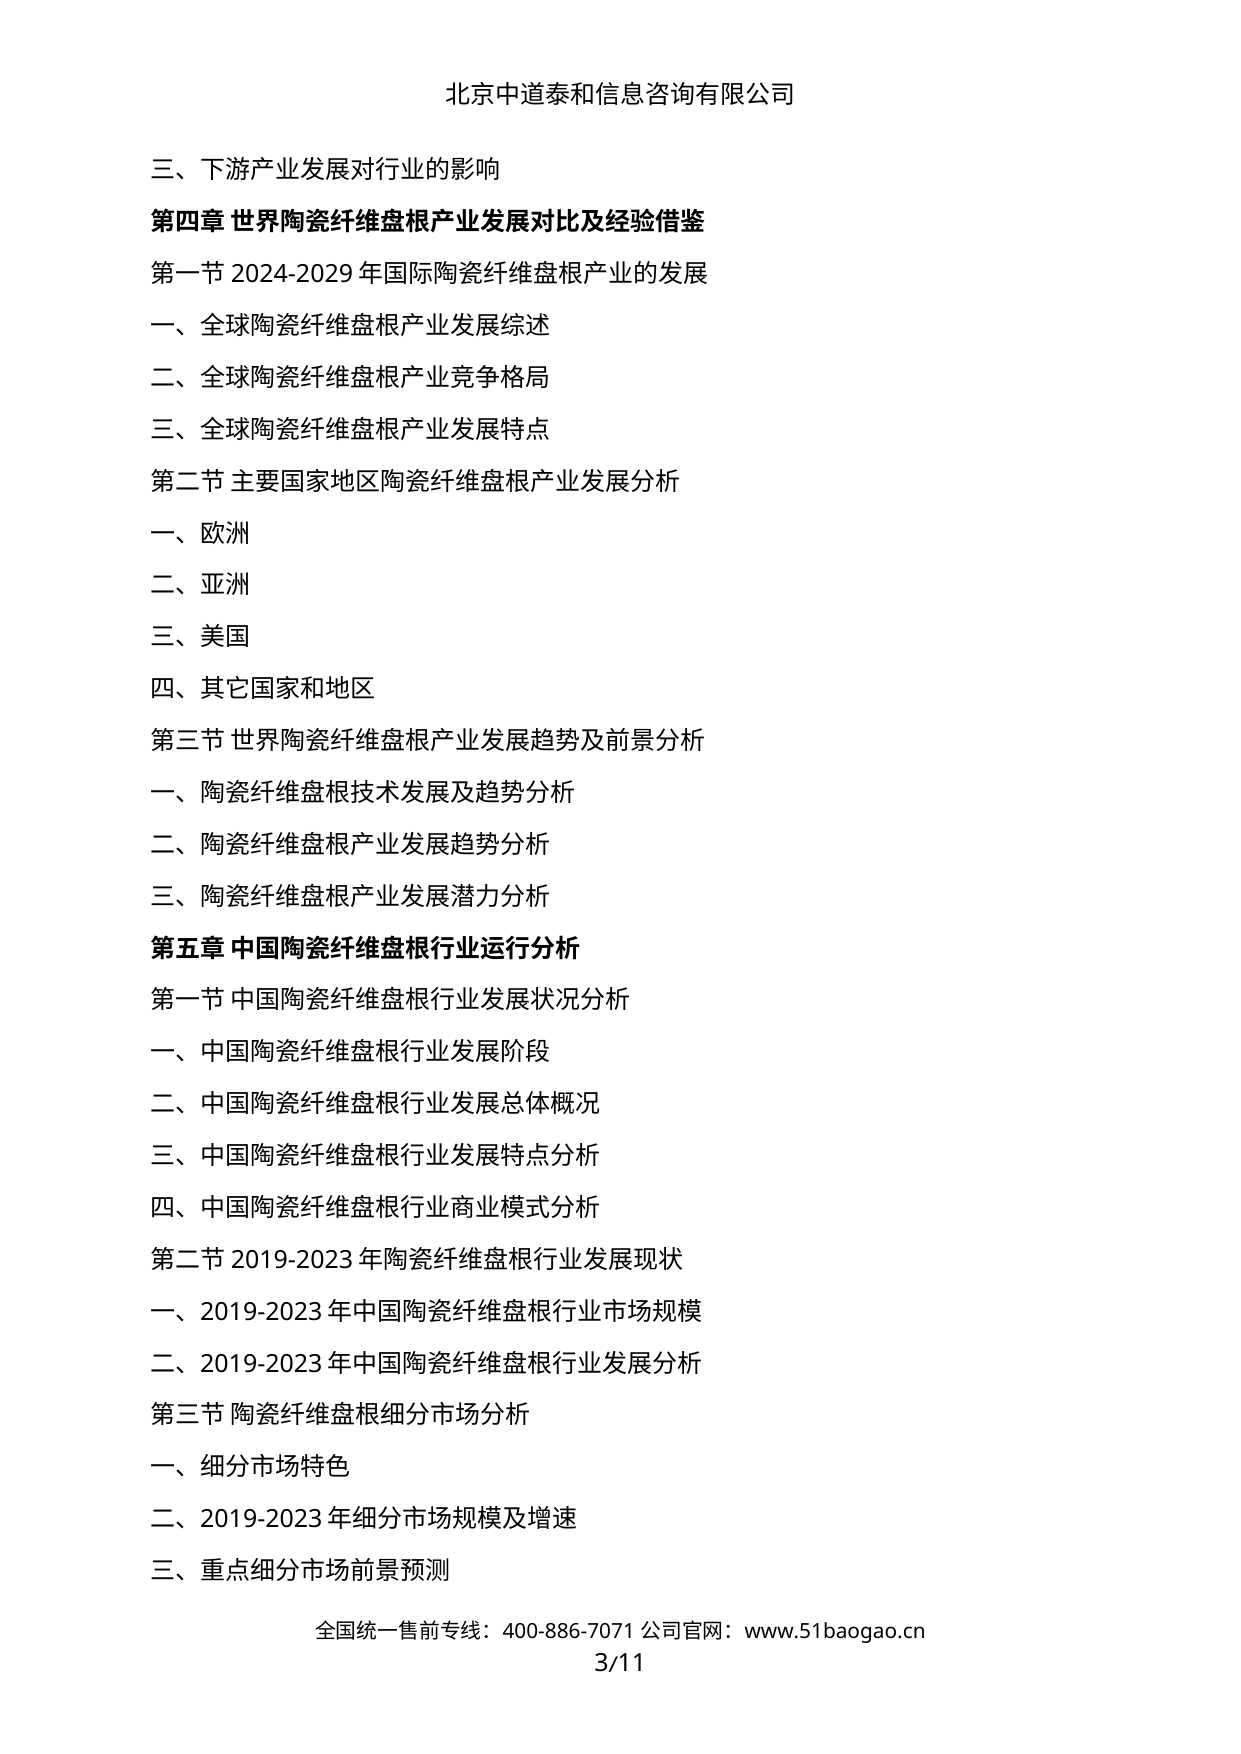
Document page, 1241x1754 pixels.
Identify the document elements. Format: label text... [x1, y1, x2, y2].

text 四、其它国家和地区 [150, 669, 1090, 705]
text 第四章 世界陶瓷纤维盘根产业发展对比及经验借鉴 [150, 202, 1090, 238]
text 三、中国陶瓷纤维盘根行业发展特点分析 [150, 1136, 1090, 1172]
text 一、中国陶瓷纤维盘根行业发展阶段 [150, 1032, 1090, 1068]
text 一、陶瓷纤维盘根技术发展及趋势分析 [150, 772, 1090, 809]
text 二、亚洲 [150, 565, 1090, 601]
text 三、美国 [150, 617, 1090, 653]
text 三、重点细分市场前景预测 [150, 1551, 1090, 1587]
text 第二节 2019-2023年陶瓷纤维盘根行业发展现状 [150, 1239, 1090, 1276]
text 第三节 陶瓷纤维盘根细分市场分析 [150, 1395, 1090, 1431]
text 一、欧洲 [150, 513, 1090, 549]
text 三、下游产业发展对行业的影响 [150, 150, 1090, 186]
text 第五章 中国陶瓷纤维盘根行业运行分析 [150, 928, 1090, 964]
text 二、2019-2023年细分市场规模及增速 [150, 1499, 1090, 1535]
text 一、2019-2023年中国陶瓷纤维盘根行业市场规模 [150, 1291, 1090, 1327]
text 二、陶瓷纤维盘根产业发展趋势分析 [150, 824, 1090, 861]
text 第一节 中国陶瓷纤维盘根行业发展状况分析 [150, 980, 1090, 1016]
text 第二节 主要国家地区陶瓷纤维盘根产业发展分析 [150, 461, 1090, 497]
text 三、陶瓷纤维盘根产业发展潜力分析 [150, 876, 1090, 912]
text 一、全球陶瓷纤维盘根产业发展综述 [150, 306, 1090, 342]
text 二、全球陶瓷纤维盘根产业竞争格局 [150, 357, 1090, 394]
text 三、全球陶瓷纤维盘根产业发展特点 [150, 409, 1090, 446]
text 二、中国陶瓷纤维盘根行业发展总体概况 [150, 1084, 1090, 1120]
text 二、2019-2023年中国陶瓷纤维盘根行业发展分析 [150, 1343, 1090, 1379]
text 第一节 2024-2029年国际陶瓷纤维盘根产业的发展 [150, 254, 1090, 290]
text 四、中国陶瓷纤维盘根行业商业模式分析 [150, 1187, 1090, 1224]
text 一、细分市场特色 [150, 1447, 1090, 1483]
text 第三节 世界陶瓷纤维盘根产业发展趋势及前景分析 [150, 721, 1090, 757]
